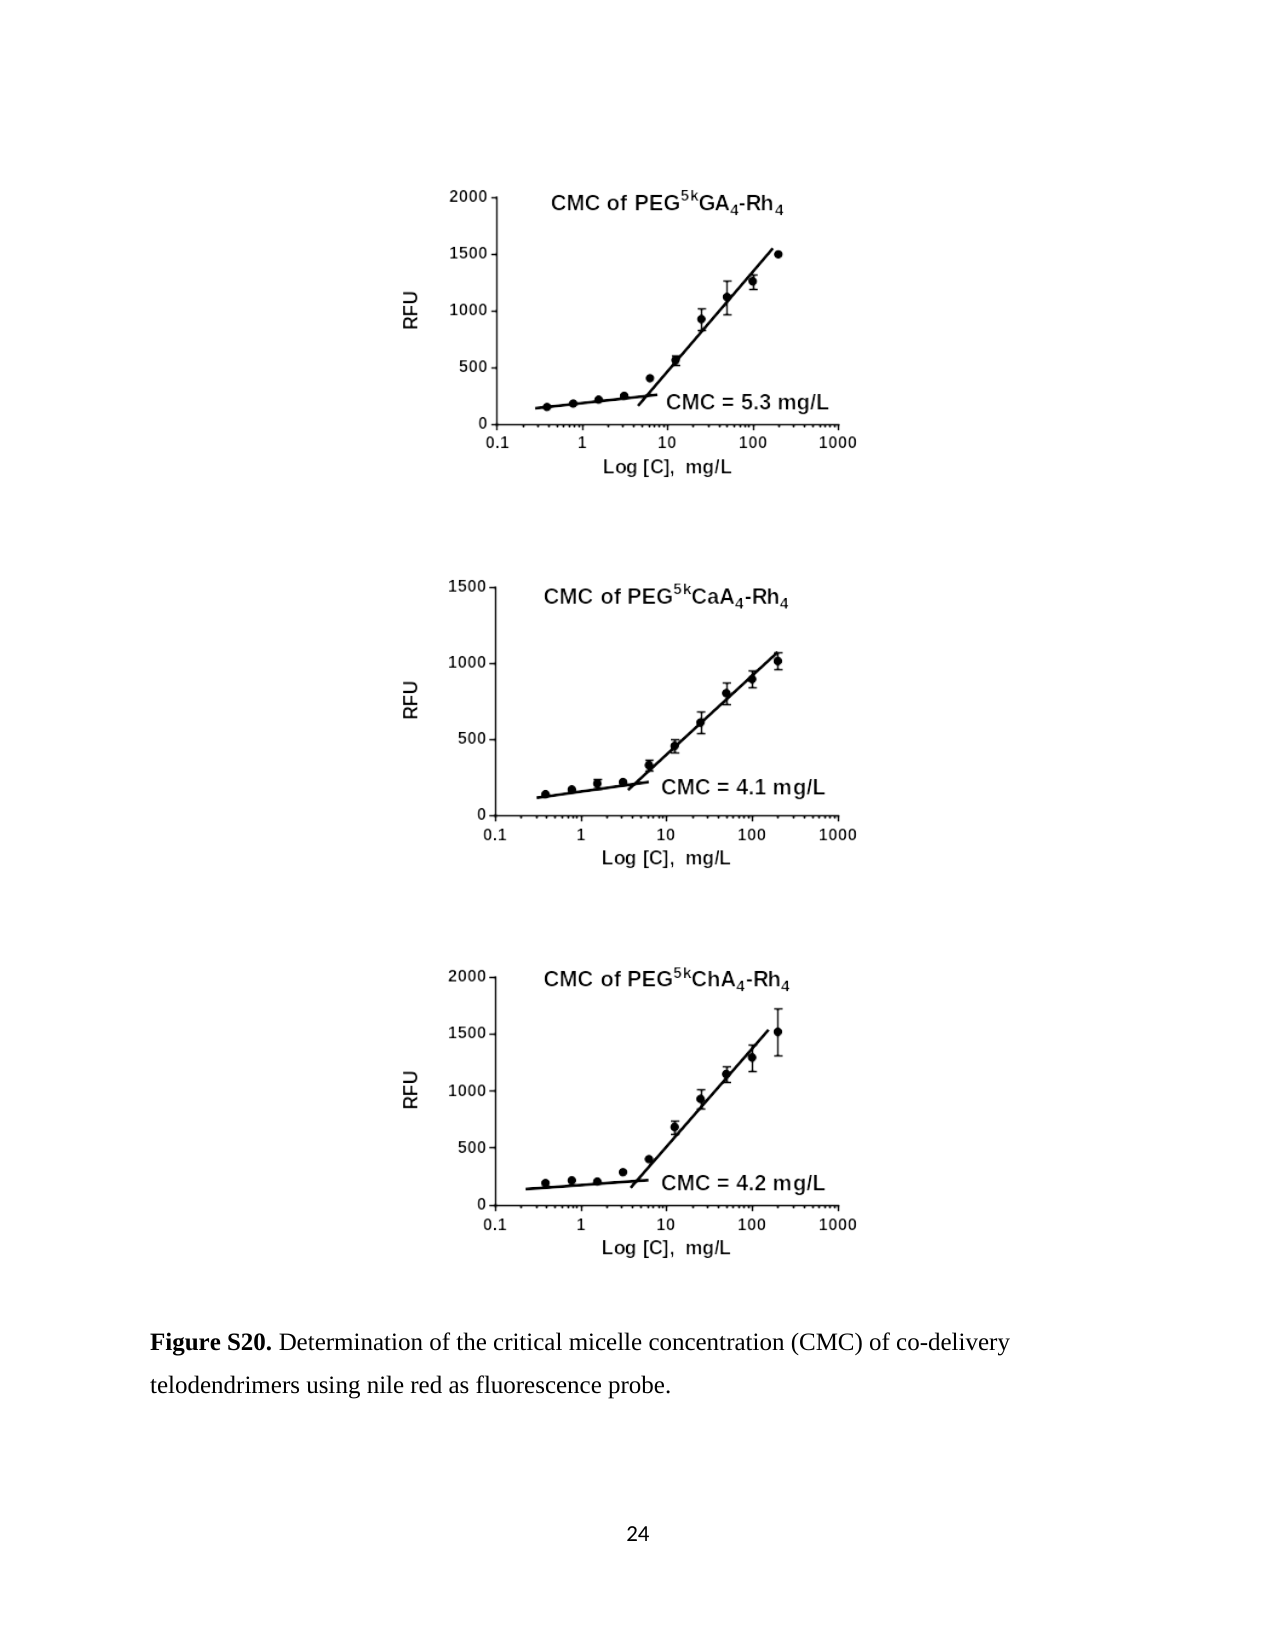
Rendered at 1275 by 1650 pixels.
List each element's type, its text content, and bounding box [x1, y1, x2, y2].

text Figure S20. Determination of the critical micelle concentration (CMC) of co-delivery telodendrimers using nile red as fluorescence probe. [150, 1327, 1125, 1399]
